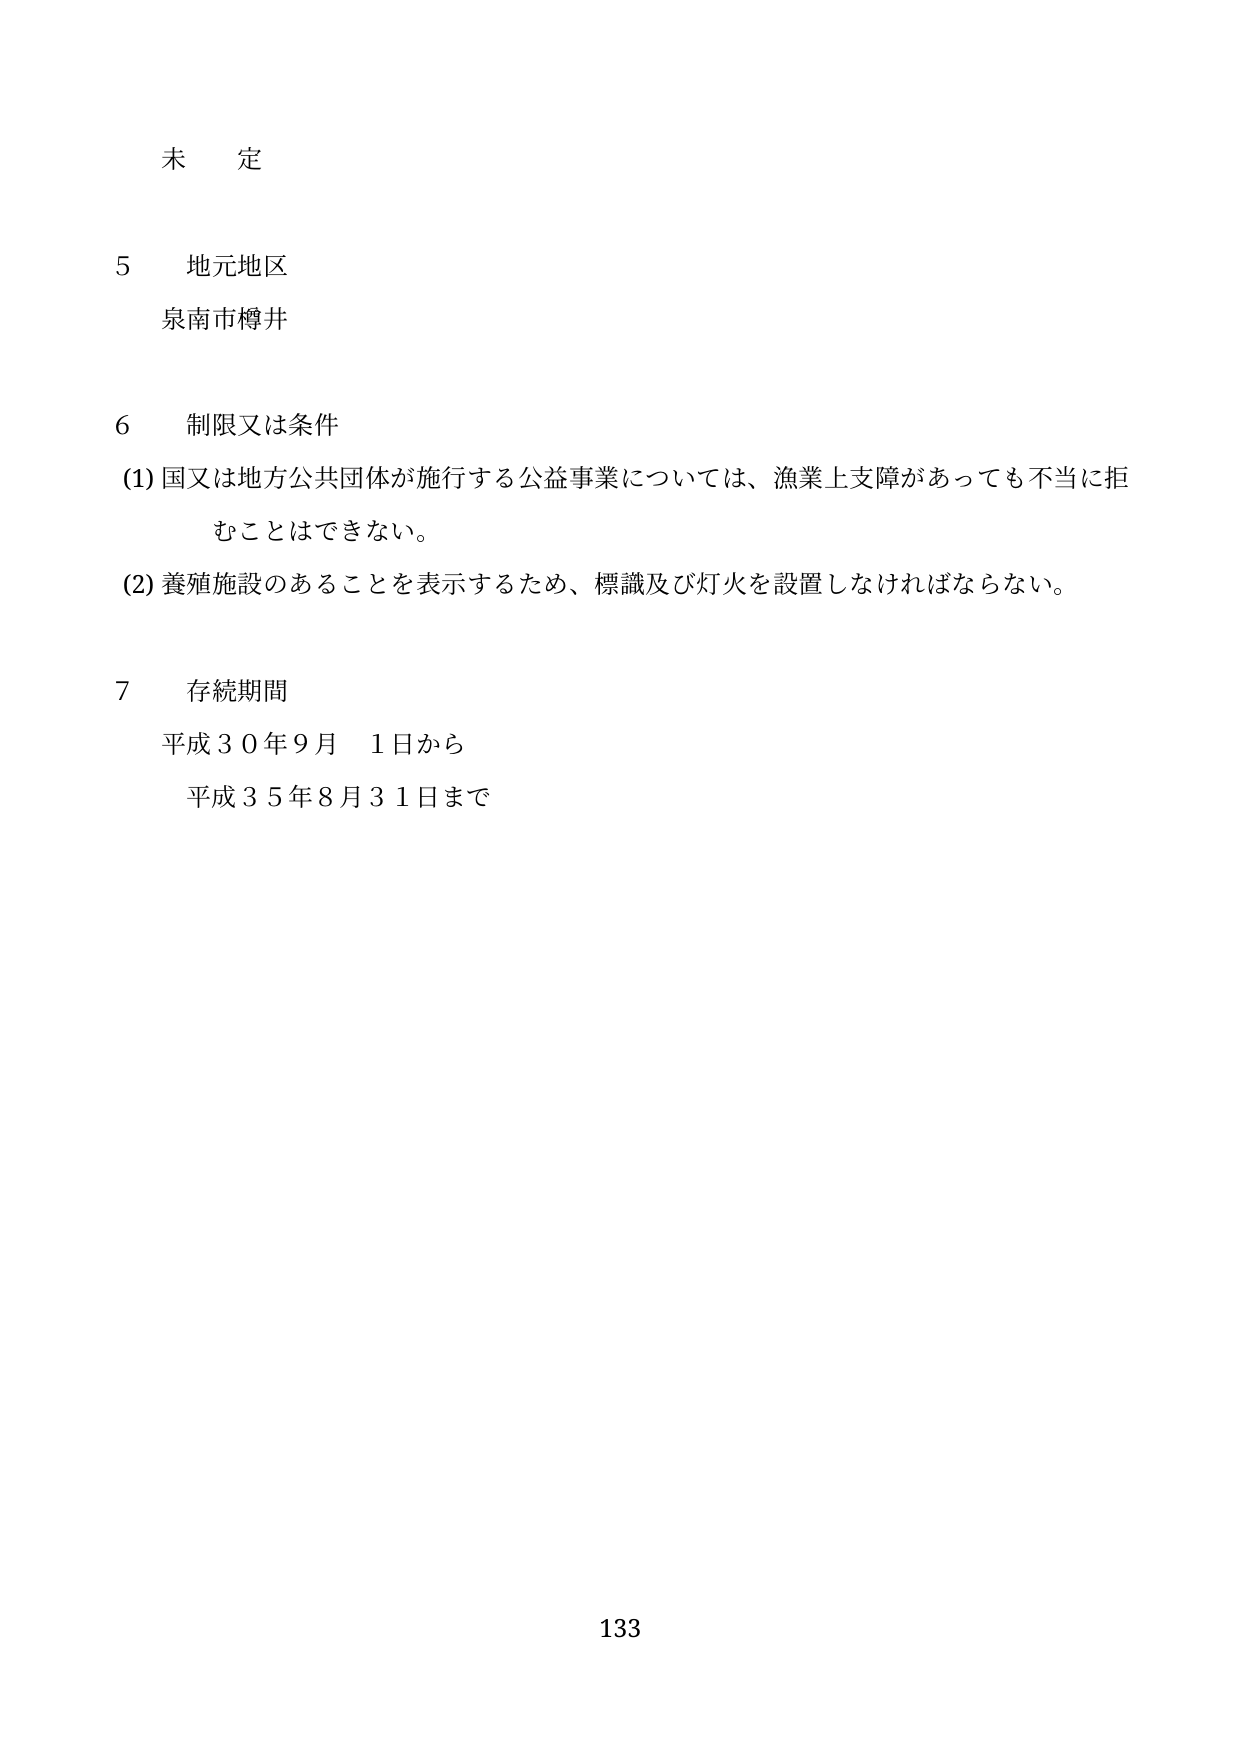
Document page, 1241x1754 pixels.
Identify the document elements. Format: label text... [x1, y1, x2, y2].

text ７ 存続期間 [110, 663, 1131, 716]
text 泉南市樽井 [110, 291, 1131, 344]
text 平成３０年９月 １日から [110, 716, 1131, 769]
text 未 定 [110, 132, 1131, 185]
text ６ 制限又は条件 [110, 397, 1131, 450]
text (1) 国又は地方公共団体が施行する公益事業については、漁業上支障があっても不当に拒むことはできない。 [110, 450, 1131, 557]
text (2) 養殖施設のあることを表示するため、標識及び灯火を設置しなければならない。 [110, 557, 1131, 610]
text ５ 地元地区 [110, 238, 1131, 291]
text 平成３５年８月３１日まで１ 公示番号 区第７号（現行：区第６号） [110, 769, 1131, 822]
